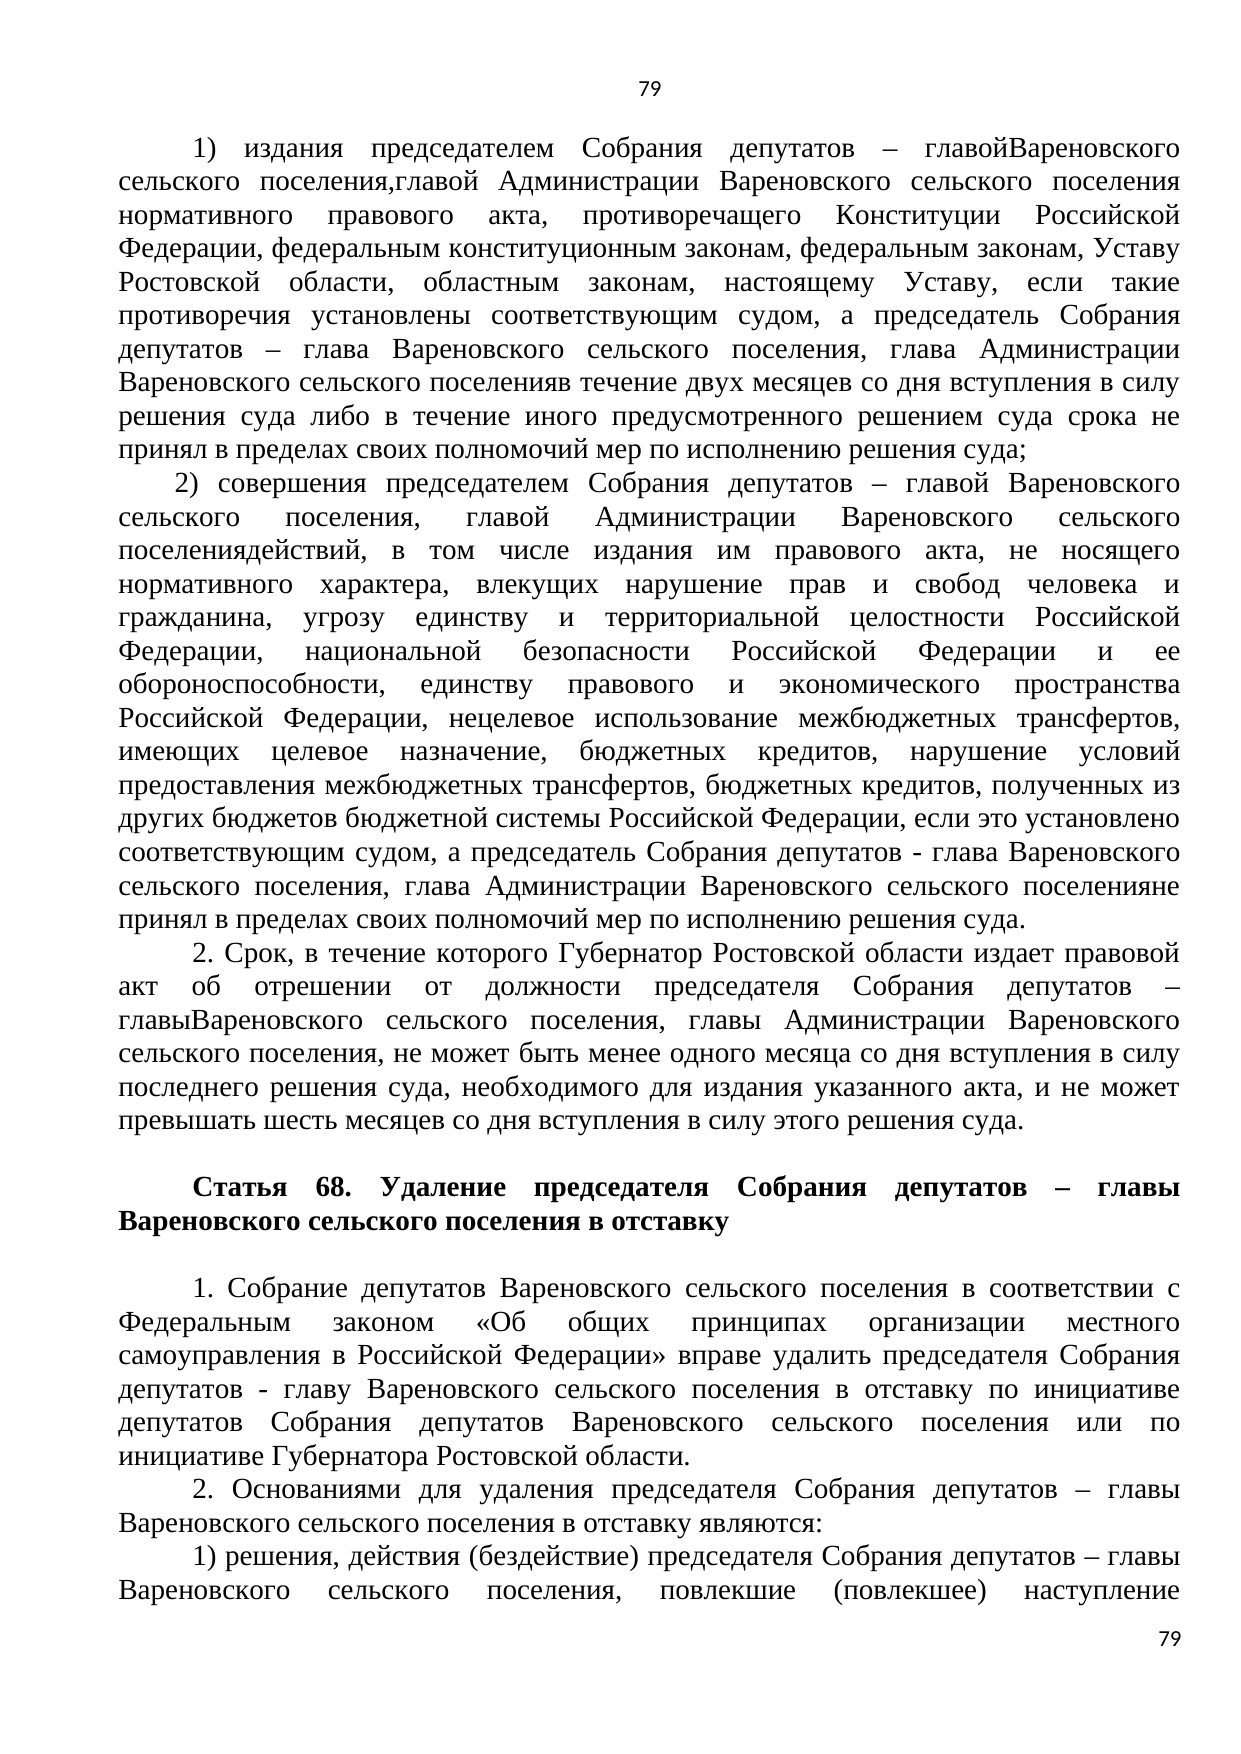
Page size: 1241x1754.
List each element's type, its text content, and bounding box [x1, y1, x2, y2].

text 2) совершения председателем Собрания депутатов – главой Вареновского сельского поселения, главой Администрации Вареновского сельского поселениядействий, в том числе издания им правового акта, не носящего нормативного характера, влекущих нарушение прав и свобод человека и гражданина, угрозу единству и территориальной целостности Российской Федерации, национальной безопасности Российской Федерации и ее обороноспособности, единству правового и экономического пространства Российской Федерации, нецелевое использование межбюджетных трансфертов, имеющих целевое назначение, бюджетных кредитов, нарушение условий предоставления межбюджетных трансфертов, бюджетных кредитов, полученных из других бюджетов бюджетной системы Российской Федерации, если это установлено соответствующим судом, а председатель Собрания депутатов - глава Вареновского сельского поселения, глава Администрации Вареновского сельского поселенияне принял в пределах своих полномочий мер по исполнению решения суда. [118, 465, 1181, 935]
text 1) издания председателем Собрания депутатов – главойВареновского сельского поселения,главой Администрации Вареновского сельского поселения нормативного правового акта, противоречащего Конституции Российской Федерации, федеральным конституционным законам, федеральным законам, Уставу Ростовской области, областным законам, настоящему Уставу, если такие противоречия установлены соответствующим судом, а председатель Собрания депутатов – глава Вареновского сельского поселения, глава Администрации Вареновского сельского поселенияв течение двух месяцев со дня вступления в силу решения суда либо в течение иного предусмотренного решением суда срока не принял в пределах своих полномочий мер по исполнению решения суда; [118, 130, 1181, 465]
text 2. Основаниями для удаления председателя Собрания депутатов – главы Вареновского сельского поселения в отставку являются: [118, 1471, 1181, 1538]
text 2. Срок, в течение которого Губернатор Ростовской области издает правовой акт об отрешении от должности председателя Собрания депутатов – главыВареновского сельского поселения, главы Администрации Вареновского сельского поселения, не может быть менее одного месяца со дня вступления в силу последнего решения суда, необходимого для издания указанного акта, и не может превышать шесть месяцев со дня вступления в силу этого решения суда. [118, 935, 1181, 1136]
text 1. Собрание депутатов Вареновского сельского поселения в соответствии с Федеральным законом «Об общих принципах организации местного самоуправления в Российской Федерации» вправе удалить председателя Собрания депутатов - главу Вареновского сельского поселения в отставку по инициативе депутатов Собрания депутатов Вареновского сельского поселения или по инициативе Губернатора Ростовской области. [118, 1270, 1181, 1471]
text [118, 1538, 1181, 1606]
text Статья 68. Удаление председателя Собрания депутатов – главы Вареновского сельского поселения в отставку [118, 1169, 1181, 1237]
